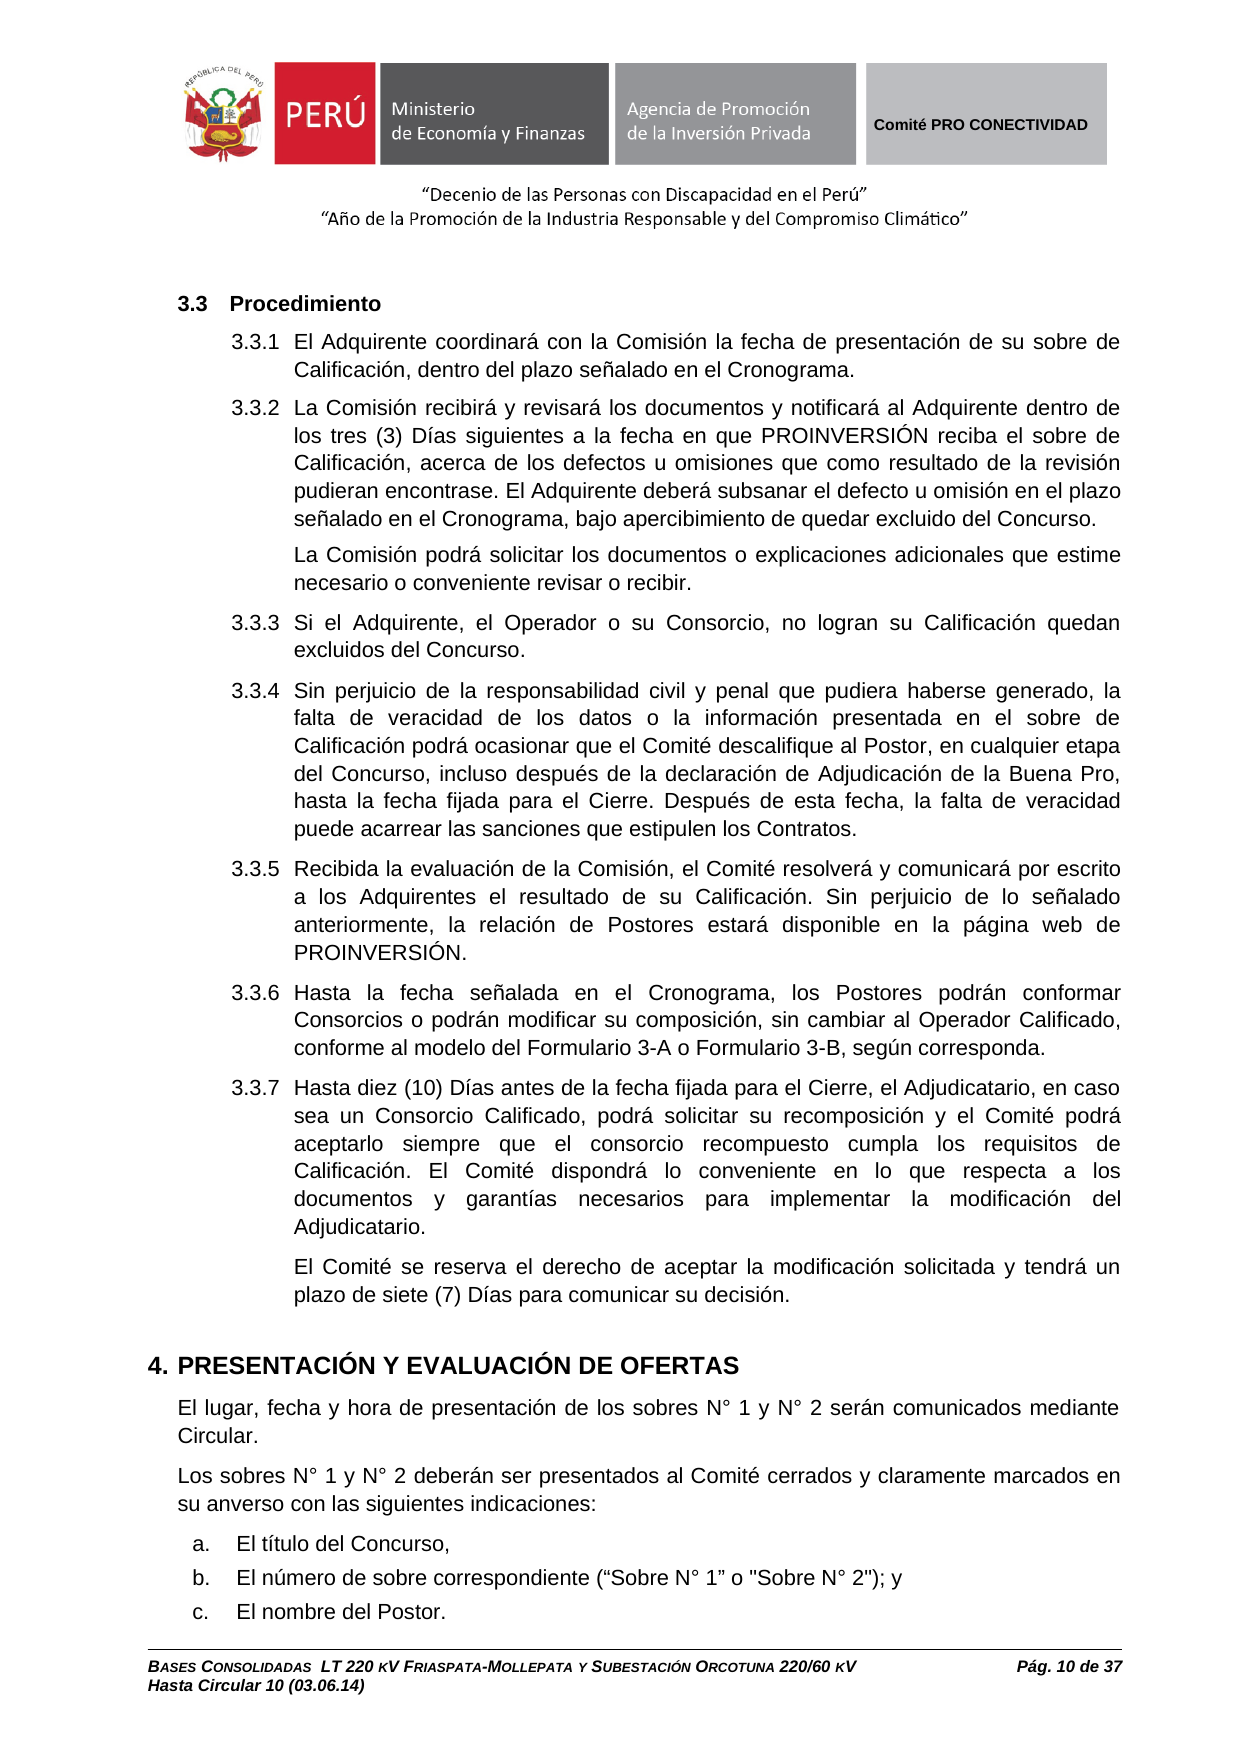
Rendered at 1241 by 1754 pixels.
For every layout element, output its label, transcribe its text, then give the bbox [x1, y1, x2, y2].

text Los sobres N° 1 y N° 2 deberán ser presentados al Comité cerrados y claramente marcados en su anverso con las siguientes indicaciones: [177, 1463, 1122, 1516]
text La Comisión podrá solicitar los documentos o explicaciones adicionales que estime necesario o conveniente revisar o recibir. [293, 542, 1122, 594]
list Sin perjuicio de la responsabilidad civil y penal que pudiera haberse generado, la falta de veracidad de los datos o la información presentada en el sobre de Calificación podrá ocasionar que el Comité descalifique al Postor, en cualquier etapa del Concurso, incluso después de la declaración de Adjudicación de la Buena Pro, hasta la fecha fijada para el Cierre. Después de esta fecha, la falta de veracidad puede acarrear las sanciones que estipulen los Contratos. [231, 677, 1122, 841]
picture [173, 47, 1116, 235]
list Hasta diez (10) Días antes de la fecha fijada para el Cierre, el Adjudicatario, en caso sea un Consorcio Calificado, podrá solicitar su recomposición y el Comité podrá aceptarlo siempre que el consorcio recompuesto cumpla los requisitos de Calificación. El Comité dispondrá lo conveniente en lo que respecta a los documentos y garantías necesarios para implementar la modificación del Adjudicatario. [231, 1075, 1122, 1239]
list El Adquirente coordinará con la Comisión la fecha de presentación de su sobre de Calificación, dentro del plazo señalado en el Cronograma. [231, 329, 1122, 382]
list Si el Adquirente, el Operador o su Consorcio, no logran su Calificación quedan excluidos del Concurso. [231, 609, 1122, 662]
list Procedimiento [177, 291, 1122, 316]
text El Comité se reserva el derecho de aceptar la modificación solicitada y tendrá un plazo de siete (7) Días para comunicar su decisión. [293, 1254, 1122, 1307]
list Presentación y evaluación de Ofertas [148, 1351, 1122, 1380]
text El lugar, fecha y hora de presentación de los sobres N° 1 y N° 2 serán comunicados mediante Circular. [177, 1395, 1122, 1448]
list El nombre del Postor. [192, 1599, 1122, 1624]
list Recibida la evaluación de la Comisión, el Comité resolverá y comunicará por escrito a los Adquirentes el resultado de su Calificación. Sin perjuicio de lo señalado anteriormente, la relación de Postores estará disponible en la página web de PROINVERSIÓN. [231, 856, 1122, 964]
list Hasta la fecha señalada en el Cronograma, los Postores podrán conformar Consorcios o podrán modificar su composición, sin cambiar al Operador Calificado, conforme al modelo del Formulario 3-A o Formulario 3-B, según corresponda. [231, 979, 1122, 1060]
list El título del Concurso, [192, 1531, 1122, 1556]
list El número de sobre correspondiente (“Sobre N° 1” o "Sobre N° 2"); y [192, 1565, 1122, 1590]
list La Comisión recibirá y revisará los documentos y notificará al Adquirente dentro de los tres (3) Días siguientes a la fecha en que PROINVERSIÓN reciba el sobre de Calificación, acerca de los defectos u omisiones que como resultado de la revisión pudieran encontrase. El Adquirente deberá subsanar el defecto u omisión en el plazo señalado en el Cronograma, bajo apercibimiento de quedar excluido del Concurso. [231, 395, 1122, 531]
